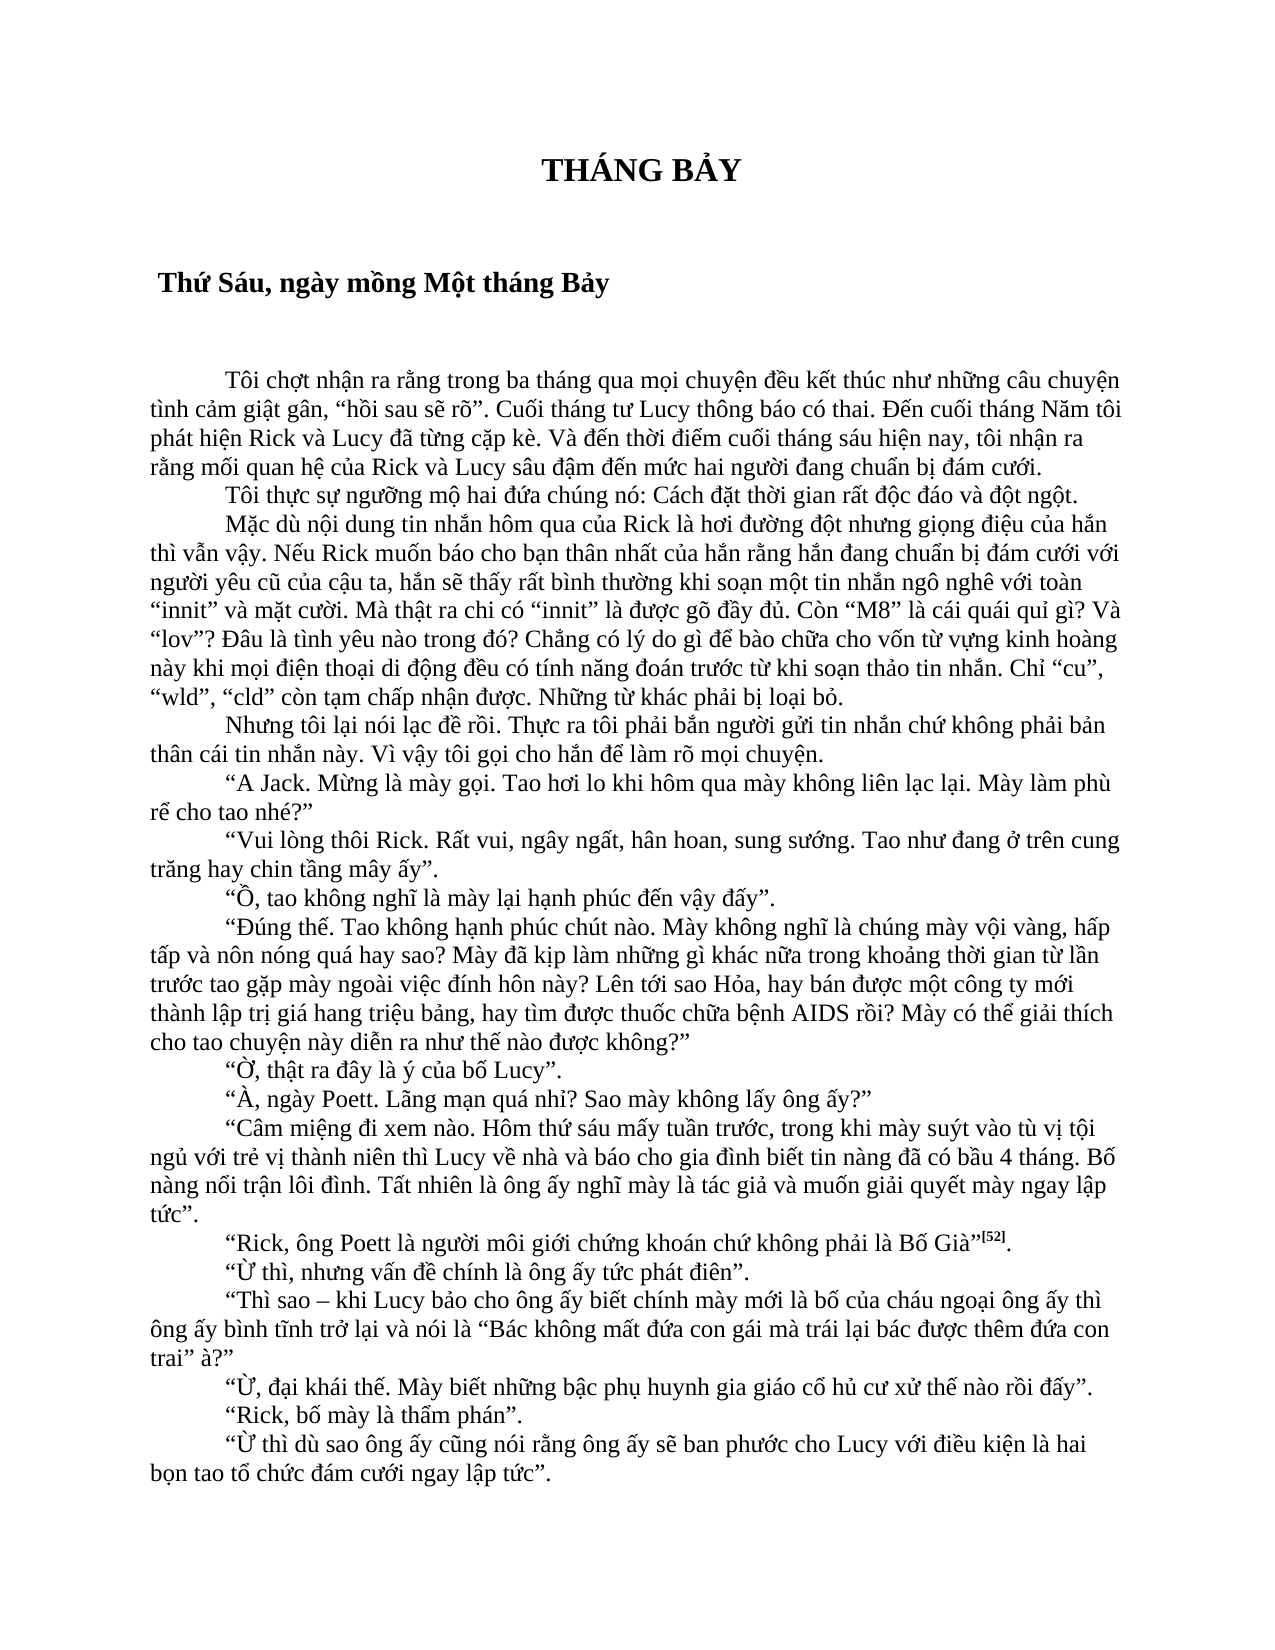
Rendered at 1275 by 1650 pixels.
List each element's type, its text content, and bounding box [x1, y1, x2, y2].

text “A Jack. Mừng là mày gọi. Tao hơi lo khi hôm qua mày không liên lạc lại. Mày làm phù rể cho tao nhé?” [150, 768, 1125, 826]
text “Thì sao – khi Lucy bảo cho ông ấy biết chính mày mới là bố của cháu ngoại ông ấy thì ông ấy bình tĩnh trở lại và nói là “Bác không mất đứa con gái mà trái lại bác được thêm đứa con trai” à?” [150, 1286, 1125, 1372]
text “Đúng thế. Tao không hạnh phúc chút nào. Mày không nghĩ là chúng mày vội vàng, hấp tấp và nôn nóng quá hay sao? Mày đã kịp làm những gì khác nữa trong khoảng thời gian từ lần trước tao gặp mày ngoài việc đính hôn này? Lên tới sao Hỏa, hay bán được một công ty mới thành lập trị giá hang triệu bảng, hay tìm được thuốc chữa bệnh AIDS rồi? Mày có thể giải thích cho tao chuyện này diễn ra như thế nào được không?” [150, 912, 1125, 1056]
text “Ồ, tao không nghĩ là mày lại hạnh phúc đến vậy đấy”. [150, 883, 1125, 912]
text Tôi chợt nhận ra rằng trong ba tháng qua mọi chuyện đều kết thúc như những câu chuyện tình cảm giật gân, “hồi sau sẽ rõ”. Cuối tháng tư Lucy thông báo có thai. Đến cuối tháng Năm tôi phát hiện Rick và Lucy đã từng cặp kè. Và đến thời điểm cuối tháng sáu hiện nay, tôi nhận ra rằng mối quan hệ của Rick và Lucy sâu đậm đến mức hai người đang chuẩn bị đám cưới. [150, 366, 1125, 481]
text Tôi thực sự ngưỡng mộ hai đứa chúng nó: Cách đặt thời gian rất độc đáo và đột ngột. [150, 481, 1125, 509]
subtitle Thứ Sáu, ngày mồng Một tháng Bảy [150, 265, 1125, 298]
text “Câm miệng đi xem nào. Hôm thứ sáu mấy tuần trước, trong khi mày suýt vào tù vị tội ngủ với trẻ vị thành niên thì Lucy về nhà và báo cho gia đình biết tin nàng đã có bầu 4 tháng. Bố nàng nổi trận lôi đình. Tất nhiên là ông ấy nghĩ mày là tác giả và muốn giải quyết mày ngay lập tức”. [150, 1113, 1125, 1228]
text “Ừ thì, nhưng vấn đề chính là ông ấy tức phát điên”. [150, 1257, 1125, 1286]
text “À, ngày Poett. Lãng mạn quá nhỉ? Sao mày không lấy ông ấy?” [150, 1084, 1125, 1113]
text “Ờ, thật ra đây là ý của bố Lucy”. [150, 1056, 1125, 1084]
text “Ừ thì dù sao ông ấy cũng nói rằng ông ấy sẽ ban phước cho Lucy với điều kiện là hai bọn tao tổ chức đám cưới ngay lập tức”. [150, 1429, 1125, 1487]
text “Ừ, đại khái thế. Mày biết những bậc phụ huynh gia giáo cổ hủ cư xử thế nào rồi đấy”. [150, 1372, 1125, 1401]
text Nhưng tôi lại nói lạc đề rồi. Thực ra tôi phải bắn người gửi tin nhắn chứ không phải bản thân cái tin nhắn này. Vì vậy tôi gọi cho hắn để làm rõ mọi chuyện. [150, 711, 1125, 768]
text Mặc dù nội dung tin nhắn hôm qua của Rick là hơi đường đột nhưng giọng điệu của hắn thì vẫn vậy. Nếu Rick muốn báo cho bạn thân nhất của hắn rằng hắn đang chuẩn bị đám cưới với người yêu cũ của cậu ta, hắn sẽ thấy rất bình thường khi soạn một tin nhắn ngô nghê với toàn “innit” và mặt cười. Mà thật ra chi có “innit” là được gõ đầy đủ. Còn “M8” là cái quái quỉ gì? Và “lov”? Đâu là tình yêu nào trong đó? Chẳng có lý do gì để bào chữa cho vốn từ vựng kinh hoàng này khi mọi điện thoại di động đều có tính năng đoán trước từ khi soạn thảo tin nhắn. Chỉ “cu”, “wld”, “cld” còn tạm chấp nhận được. Những từ khác phải bị loại bỏ. [150, 509, 1125, 711]
text “Rick, ông Poett là người môi giới chứng khoán chứ không phải là Bố Già”[52]. [150, 1228, 1125, 1257]
text “Vui lòng thôi Rick. Rất vui, ngây ngất, hân hoan, sung sướng. Tao như đang ở trên cung trăng hay chin tầng mây ấy”. [150, 826, 1125, 883]
text “Rick, bố mày là thẩm phán”. [150, 1401, 1125, 1429]
subtitle THÁNG BẢY [150, 150, 1125, 188]
